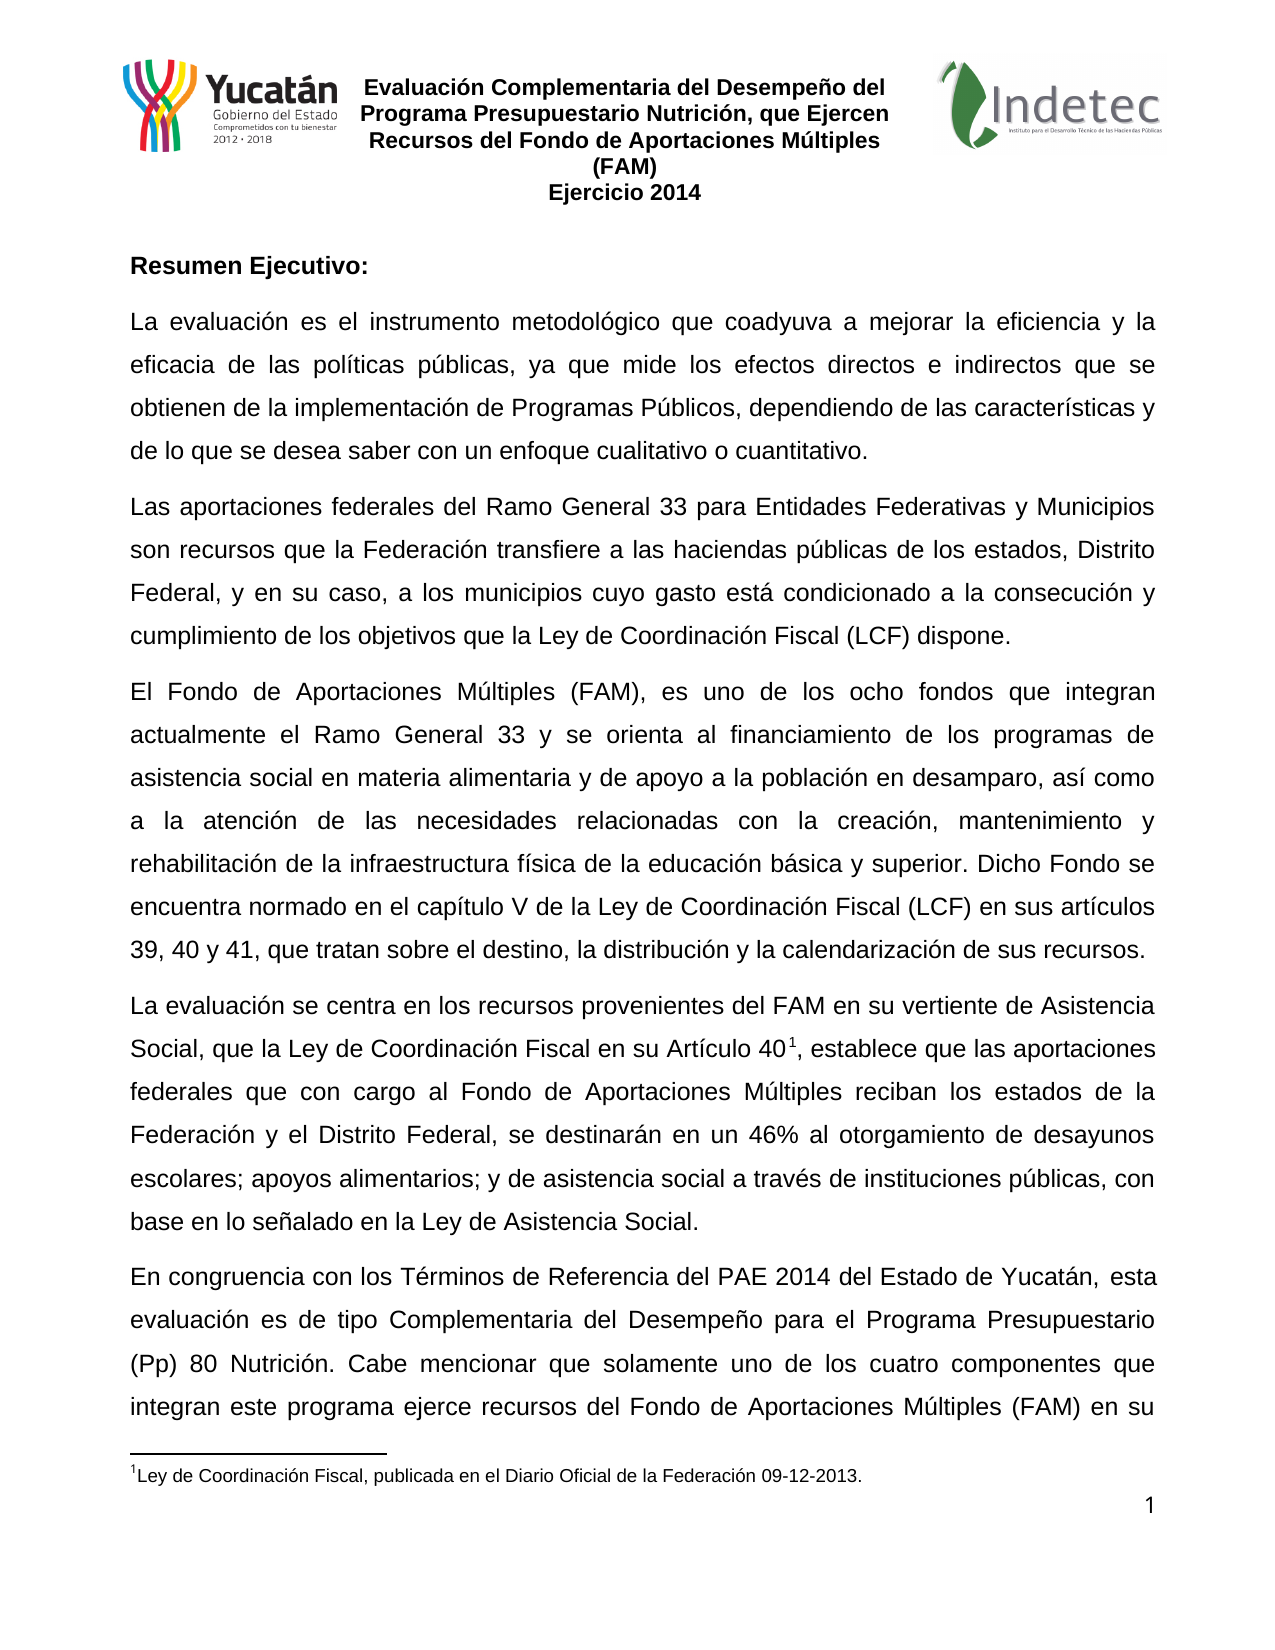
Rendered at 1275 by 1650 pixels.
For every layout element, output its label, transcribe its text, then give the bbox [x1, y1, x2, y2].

text La evaluación es el instrumento metodológico que coadyuva a mejorar la eficiencia y la eficacia de las políticas públicas, ya que mide los efectos directos e indirectos que se obtienen de la implementación de Programas Públicos, dependiendo de las características y de lo que se desea saber con un enfoque cualitativo o cuantitativo. [130, 307, 1157, 465]
text El Fondo de Aportaciones Múltiples (FAM), es uno de los ocho fondos que integran actualmente el Ramo General 33 y se orienta al financiamiento de los programas de asistencia social en materia alimentaria y de apoyo a la población en desamparo, así como a la atención de las necesidades relacionadas con la creación, mantenimiento y rehabilitación de la infraestructura física de la educación básica y superior. Dicho Fondo se encuentra normado en el capítulo V de la Ley de Coordinación Fiscal (LCF) en sus artículos 39, 40 y 41, que tratan sobre el destino, la distribución y la calendarización de sus recursos. [130, 677, 1157, 964]
picture [101, 12, 358, 199]
text Resumen Ejecutivo: [130, 251, 1157, 280]
picture [932, 53, 1167, 155]
text La evaluación se centra en los recursos provenientes del FAM en su vertiente de Asistencia Social, que la Ley de Coordinación Fiscal en su Artículo 40, establece que las aportaciones federales que con cargo al Fondo de Aportaciones Múltiples reciban los estados de la Federación y el Distrito Federal, se destinarán en un 46% al otorgamiento de desayunos escolares; apoyos alimentarios; y de asistencia social a través de instituciones públicas, con base en lo señalado en la Ley de Asistencia Social. [130, 991, 1157, 1236]
text Las aportaciones federales del Ramo General 33 para Entidades Federativas y Municipios son recursos que la Federación transfiere a las haciendas públicas de los estados, Distrito Federal, y en su caso, a los municipios cuyo gasto está condicionado a la consecución y cumplimiento de los objetivos que la Ley de Coordinación Fiscal (LCF) dispone. [130, 492, 1157, 650]
